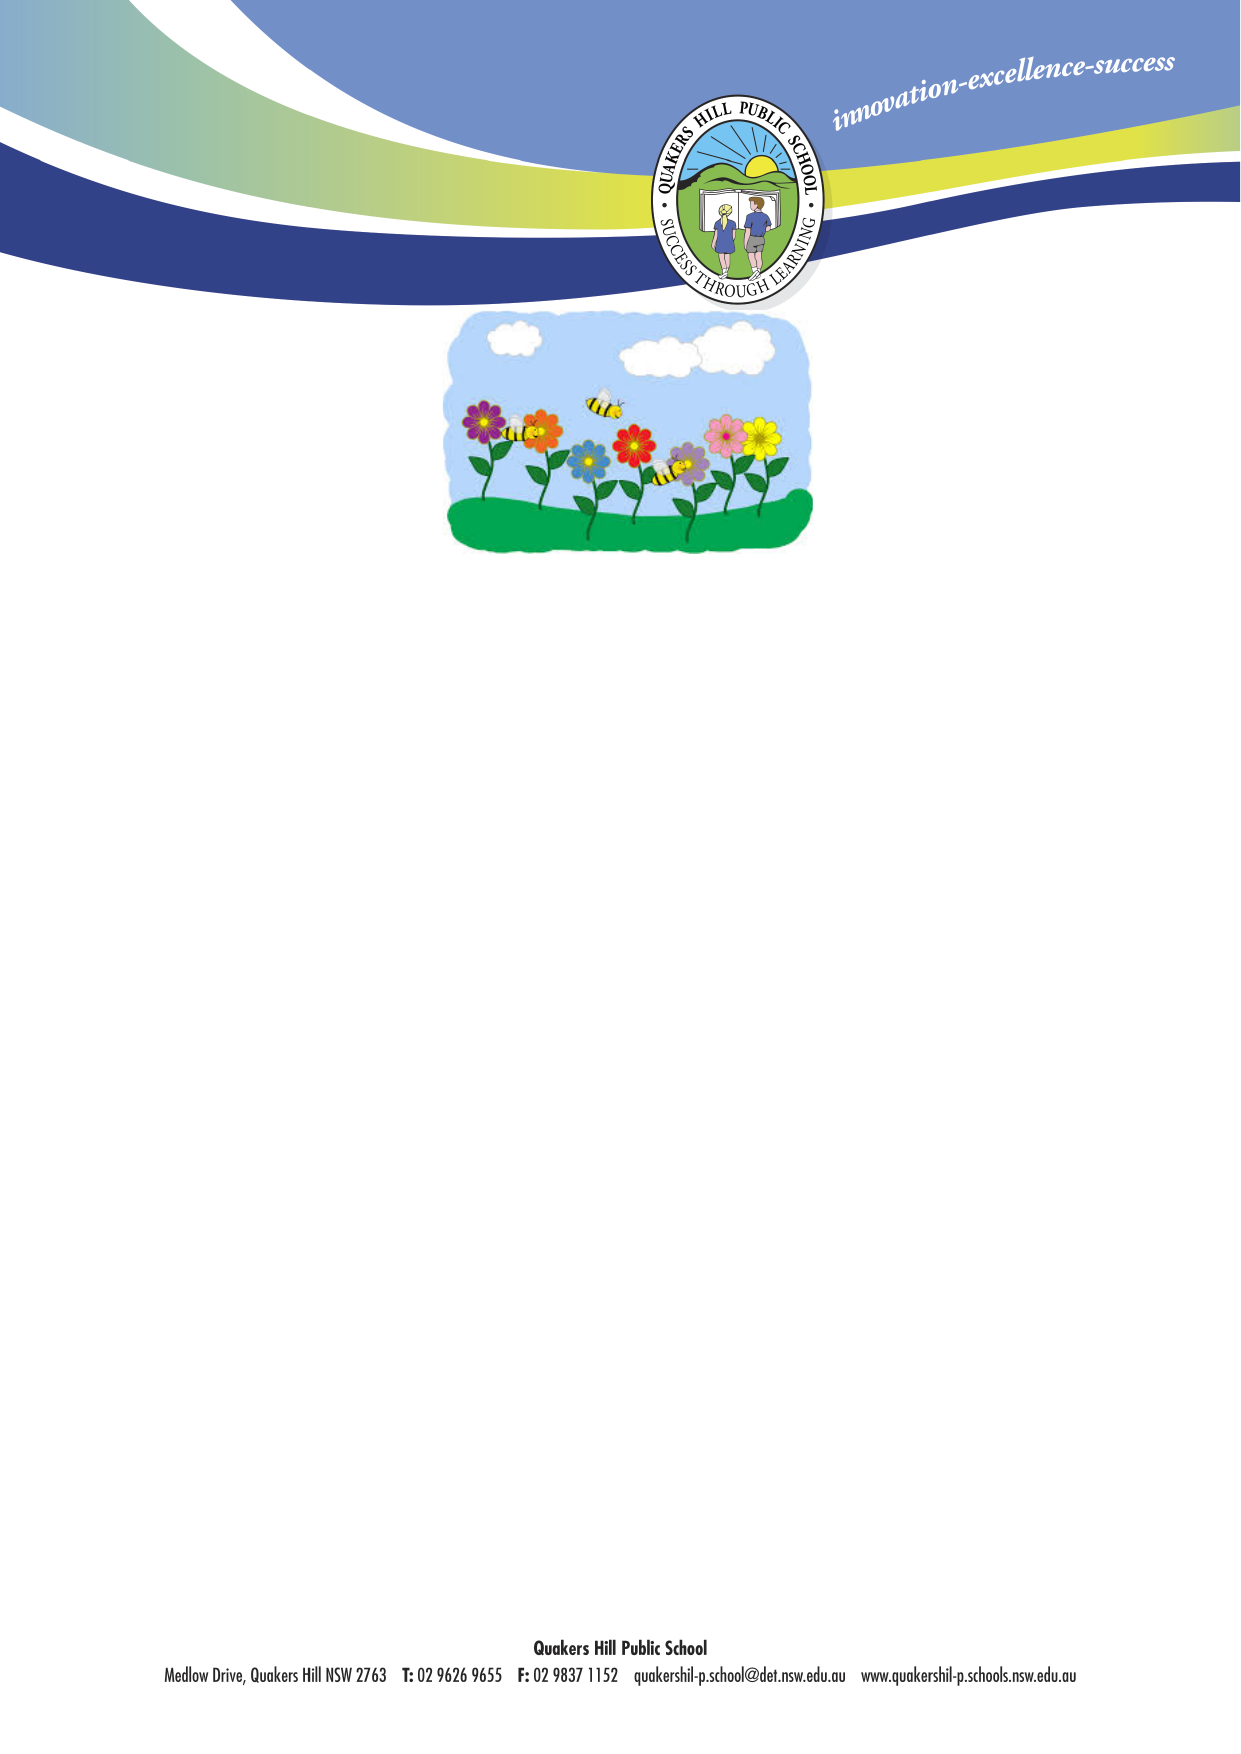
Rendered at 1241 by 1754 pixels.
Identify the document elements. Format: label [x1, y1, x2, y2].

picture [0, 1606, 1241, 1754]
picture [0, 0, 1241, 554]
